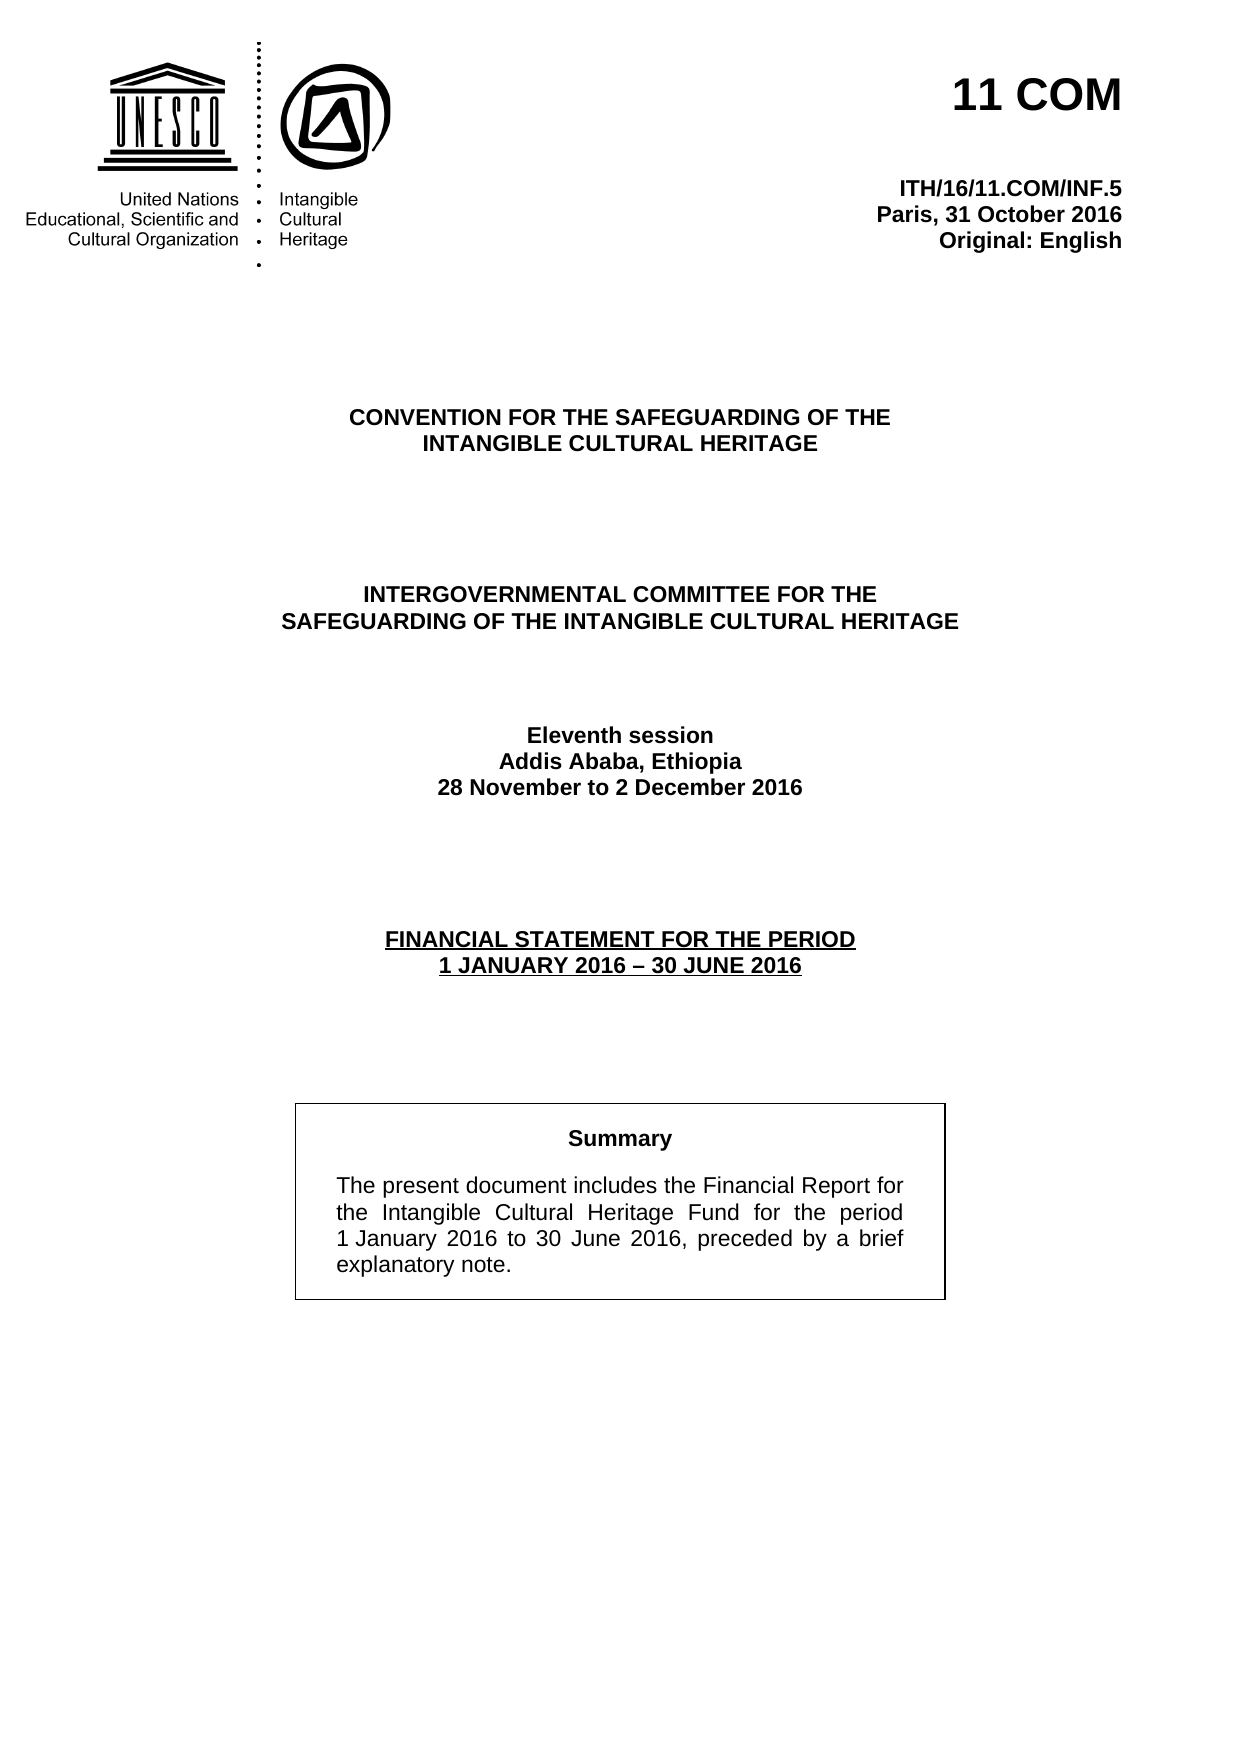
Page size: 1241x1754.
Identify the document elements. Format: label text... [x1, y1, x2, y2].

text 28 November to 2 December 2016 [118, 774, 1122, 801]
picture [25, 42, 391, 267]
text Financial statement for the period 1 January 2016 – 30 JUNE 2016 [118, 926, 1122, 978]
text CONVENTION FOR THE SAFEGUARDING OF THE INTANGIBLE CULTURAL HERITAGE [118, 404, 1122, 456]
text Addis Ababa, Ethiopia [118, 748, 1122, 774]
text Eleventh session [118, 722, 1122, 748]
text INTERGOVERNMENTAL COMMITTEE FOR THE SAFEGUARDING OF THE INTANGIBLE CULTURAL HERITAGE [118, 581, 1122, 634]
table_header Summary The present document includes the Financial Report for the Intangible Cultural Heritage Fund for the period 1 January 2016 to 30 June 2016, preceded by a brief explanatory note. [296, 1104, 944, 1299]
